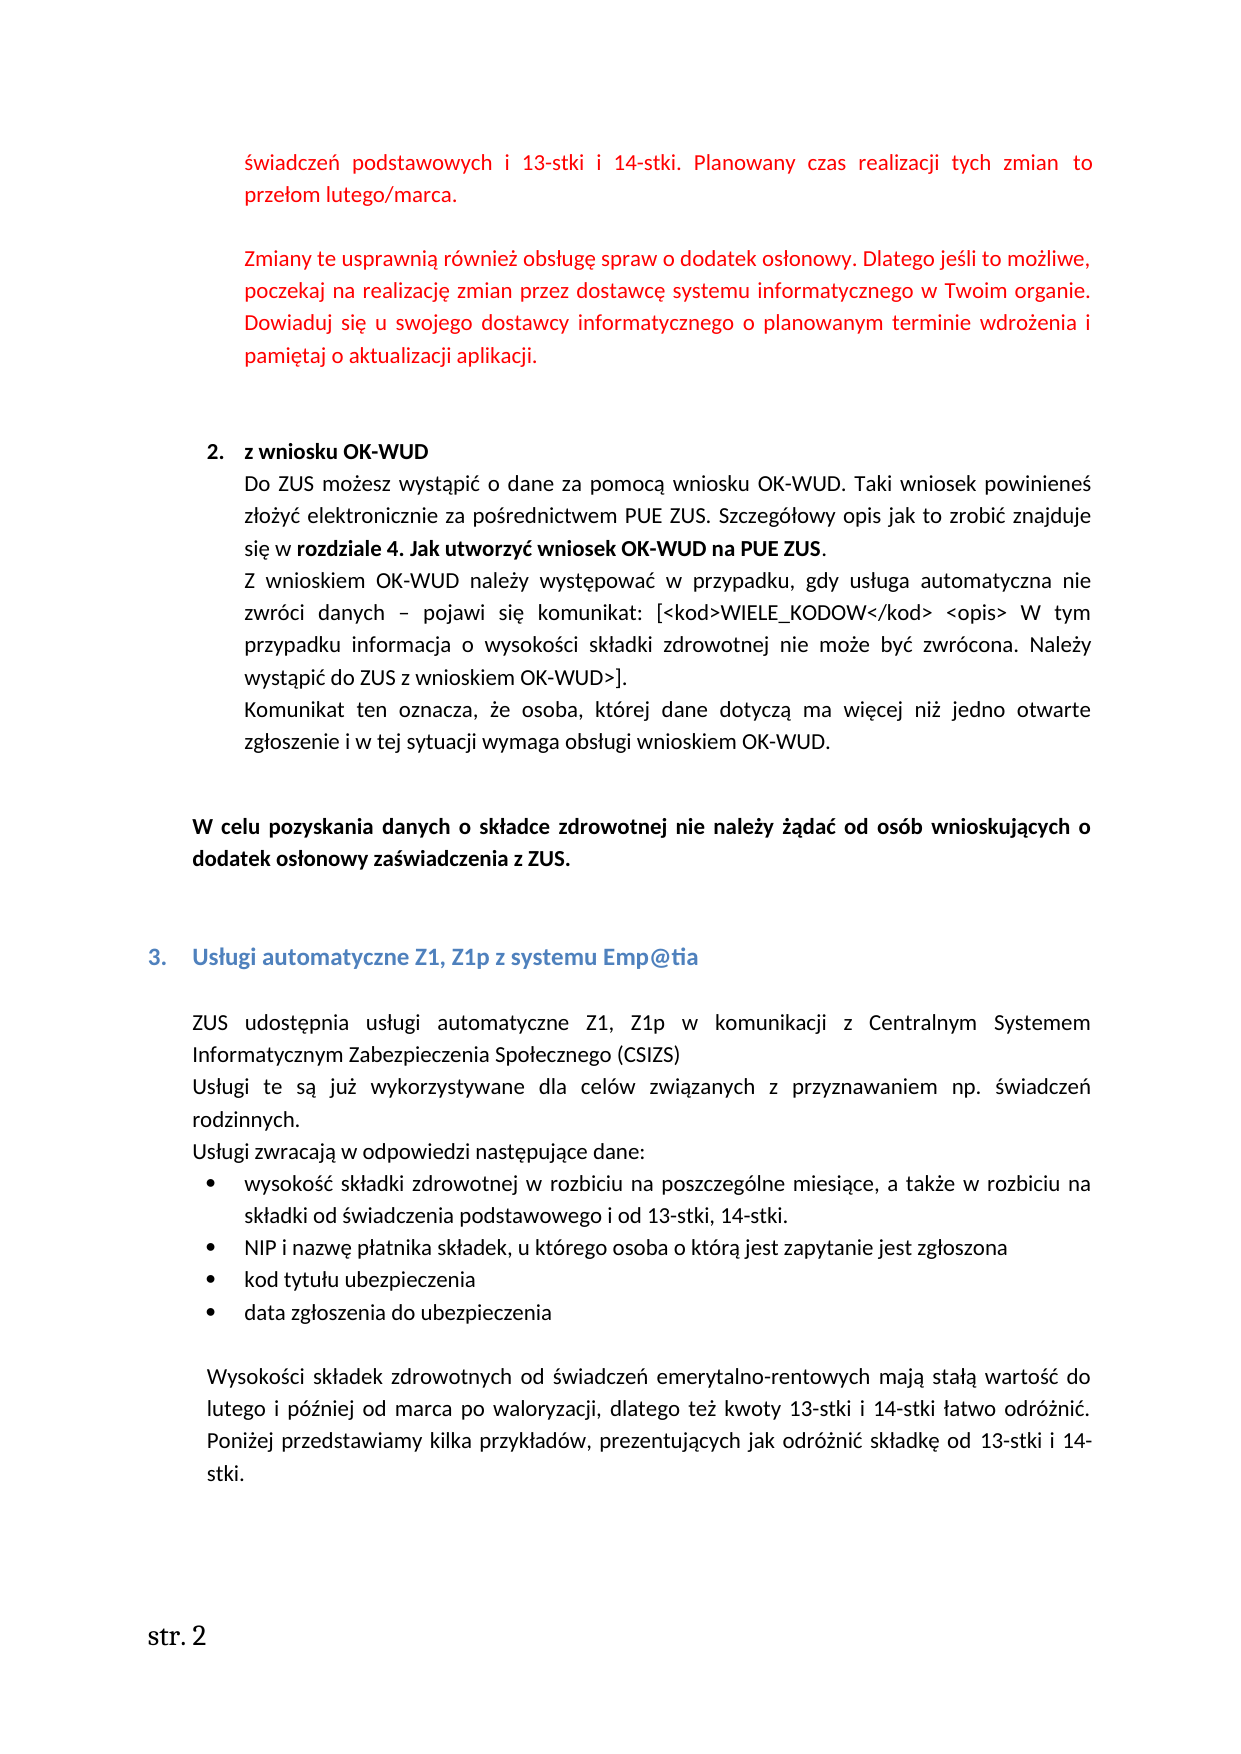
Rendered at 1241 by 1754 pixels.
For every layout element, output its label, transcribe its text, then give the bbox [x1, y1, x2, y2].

text W celu pozyskania danych o składce zdrowotnej nie należy żądać od osób wnioskujących o dodatek osłonowy zaświadczenia z ZUS. [192, 812, 1093, 872]
list data zgłoszenia do ubezpieczenia [207, 1298, 1093, 1326]
list wysokość składki zdrowotnej w rozbiciu na poszczególne miesiące, a także w rozbiciu na składki od świadczenia podstawowego i od 13-stki, 14-stki. [207, 1169, 1093, 1229]
text ZUS udostępnia usługi automatyczne Z1, Z1p w komunikacji z Centralnym Systemem Informatycznym Zabezpieczenia Społecznego (CSIZS) [192, 1008, 1093, 1068]
list Usługi automatyczne Z1, Z1p z systemu Emp@tia [148, 941, 1093, 971]
text Usługi te są już wykorzystywane dla celów związanych z przyznawaniem np. świadczeń rodzinnych. [192, 1072, 1093, 1133]
list Zmiany te usprawnią również obsługę spraw o dodatek osłonowy. Dlatego jeśli to możliwe, poczekaj na realizację zmian przez dostawcę systemu informatycznego w Twoim organie. Dowiaduj się u swojego dostawcy informatycznego o planowanym terminie wdrożenia i pamiętaj o aktualizacji aplikacji. [244, 244, 1093, 369]
list kod tytułu ubezpieczenia [207, 1266, 1093, 1294]
list NIP i nazwę płatnika składek, u którego osoba o którą jest zapytanie jest zgłoszona [207, 1233, 1093, 1261]
list Z wnioskiem OK-WUD należy występować w przypadku, gdy usługa automatyczna nie zwróci danych – pojawi się komunikat: [<kod>WIELE_KODOW</kod> <opis> W tym przypadku informacja o wysokości składki zdrowotnej nie może być zwrócona. Należy wystąpić do ZUS z wnioskiem OK-WUD>]. [244, 566, 1093, 691]
list Komunikat ten oznacza, że osoba, której dane dotyczą ma więcej niż jedno otwarte zgłoszenie i w tej sytuacji wymaga obsługi wnioskiem OK-WUD. [244, 695, 1093, 755]
list z wniosku OK-WUD [207, 437, 1093, 465]
text Wysokości składek zdrowotnych od świadczeń emerytalno-rentowych mają stałą wartość do lutego i później od marca po waloryzacji, dlatego też kwoty 13-stki i 14-stki łatwo odróżnić. Poniżej przedstawiamy kilka przykładów, prezentujących jak odróżnić składkę od 13-stki i 14-stki. [207, 1362, 1093, 1487]
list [244, 148, 1093, 208]
list Do ZUS możesz wystąpić o dane za pomocą wniosku OK-WUD. Taki wniosek powinieneś złożyć elektronicznie za pośrednictwem PUE ZUS. Szczegółowy opis jak to zrobić znajduje się w rozdziale 4. Jak utworzyć wniosek OK-WUD na PUE ZUS. [244, 469, 1093, 562]
text Usługi zwracają w odpowiedzi następujące dane: [192, 1137, 1093, 1165]
